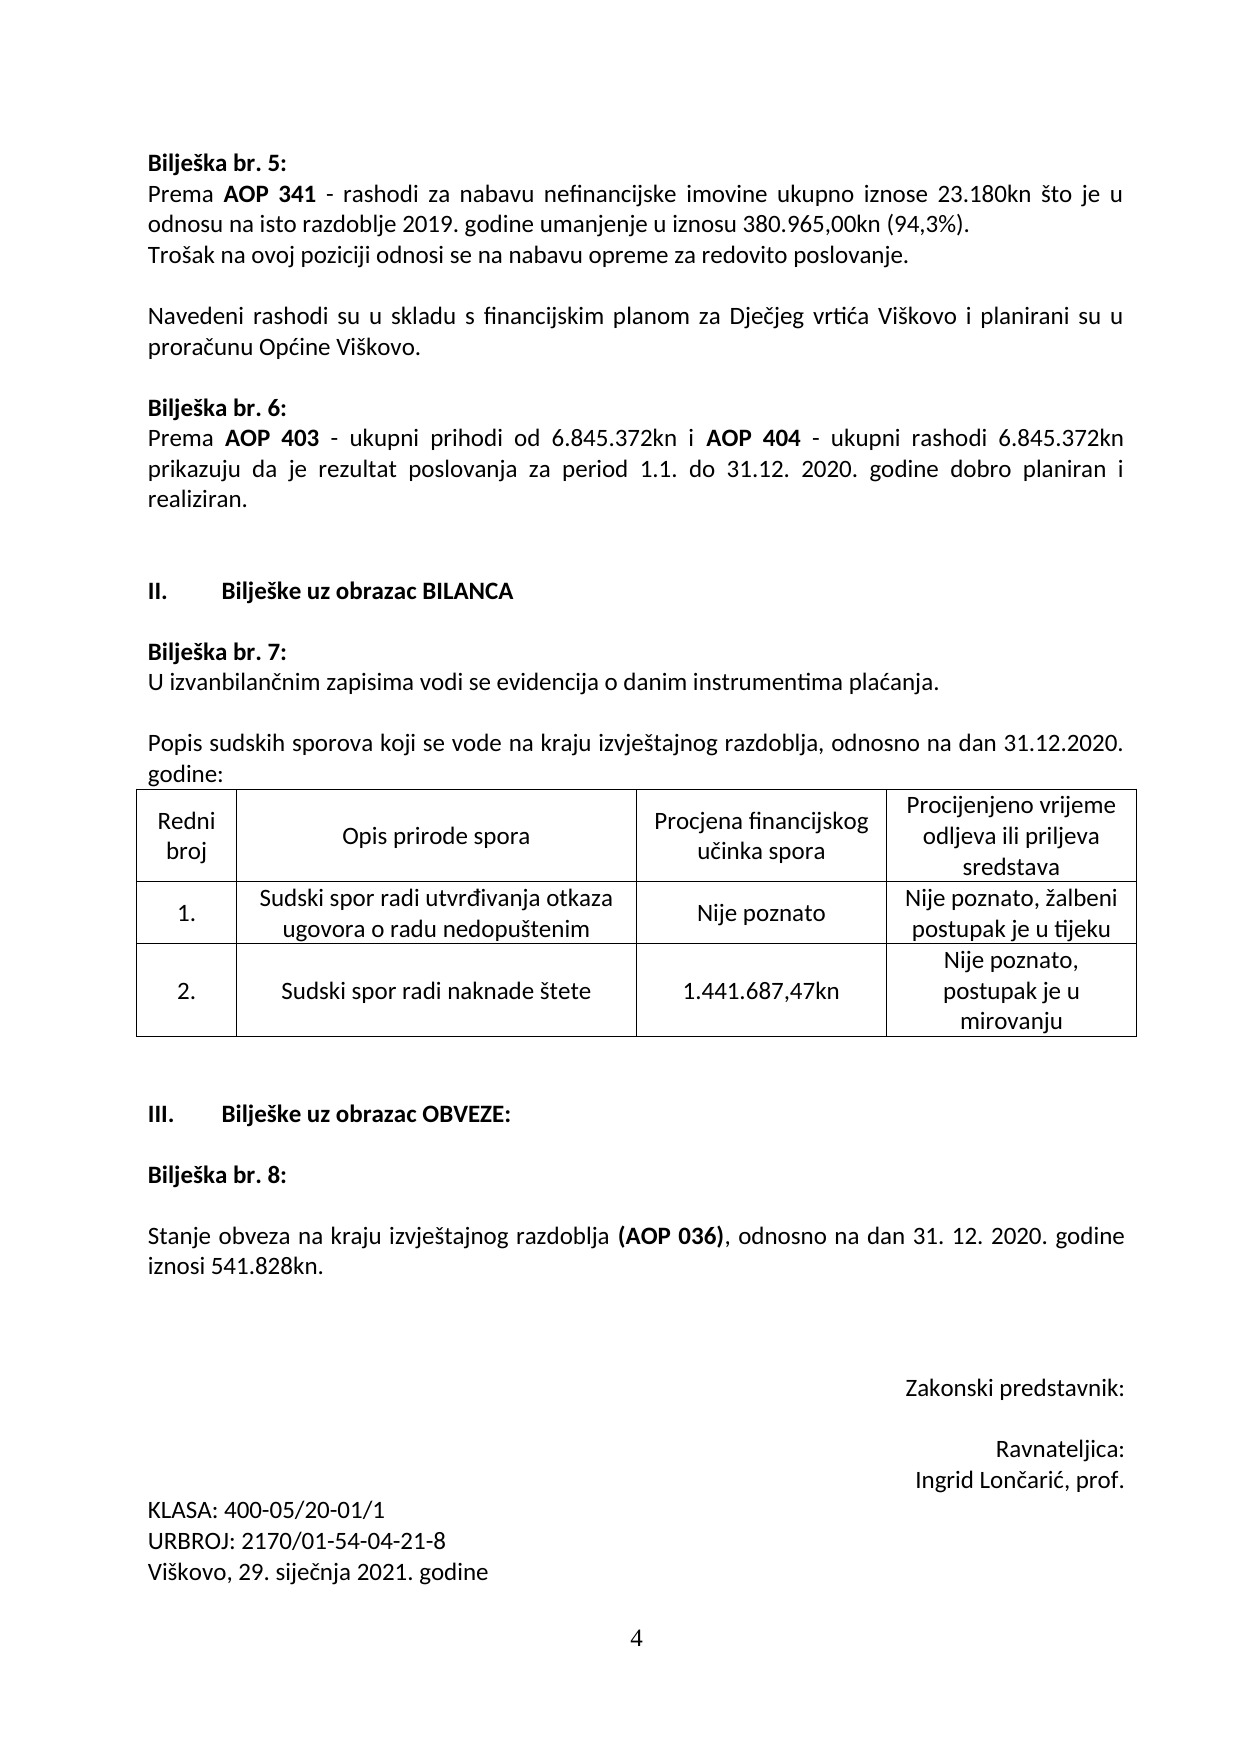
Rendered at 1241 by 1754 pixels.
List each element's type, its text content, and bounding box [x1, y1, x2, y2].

table_header Procijenjeno vrijeme odljeva ili priljeva sredstava [887, 790, 1136, 881]
table_cell Nije poznato [637, 882, 886, 943]
table_cell Sudski spor radi utvrđivanja otkaza ugovora o radu nedopuštenim [237, 882, 636, 943]
text Bilješka br. 7: [148, 636, 1125, 666]
text Zakonski predstavnik: [148, 1373, 1125, 1403]
text U izvanbilančnim zapisima vodi se evidencija o danim instrumentima plaćanja. [148, 666, 1125, 697]
text Bilješka br. 5: [148, 148, 1125, 178]
table_cell 1. [137, 882, 236, 943]
text Prema AOP 403 - ukupni prihodi od 6.845.372kn i AOP 404 - ukupni rashodi 6.845.372kn prikazuju da je rezultat poslovanja za period 1.1. do 31.12. 2020. godine dobro planiran i realiziran. [148, 422, 1125, 514]
text KLASA: 400-05/20-01/1 [148, 1495, 1125, 1525]
text Trošak na ovoj poziciji odnosi se na nabavu opreme za redovito poslovanje. [148, 239, 1125, 270]
table_cell Sudski spor radi naknade štete [237, 944, 636, 1036]
table_header Redni broj [137, 790, 236, 881]
table_header Procjena financijskog učinka spora [637, 790, 886, 881]
text Prema AOP 341 - rashodi za nabavu nefinancijske imovine ukupno iznose 23.180kn što je u odnosu na isto razdoblje 2019. godine umanjenje u iznosu 380.965,00kn (94,3%). [148, 178, 1125, 239]
table_cell Nije poznato, postupak je u mirovanju [887, 944, 1136, 1036]
text Ingrid Lončarić, prof. [448, 1464, 1125, 1495]
text URBROJ: 2170/01-54-04-21-8 [148, 1525, 1125, 1556]
text Popis sudskih sporova koji se vode na kraju izvještajnog razdoblja, odnosno na dan 31.12.2020. godine: [148, 727, 1125, 788]
text Stanje obveza na kraju izvještajnog razdoblja (AOP 036), odnosno na dan 31. 12. 2020. godine iznosi 541.828kn. [148, 1220, 1125, 1281]
text Ravnateljica: [523, 1434, 1125, 1464]
text Bilješka br. 6: [148, 392, 1125, 422]
text III. Bilješke uz obrazac OBVEZE: [148, 1098, 1125, 1128]
table_cell 1.441.687,47kn [637, 944, 886, 1036]
table_cell Nije poznato, žalbeni postupak je u tijeku [887, 882, 1136, 943]
text Bilješka br. 8: [148, 1159, 1125, 1189]
table_cell 2. [137, 944, 236, 1036]
text Viškovo, 29. siječnja 2021. godine [148, 1556, 1125, 1586]
text Navedeni rashodi su u skladu s financijskim planom za Dječjeg vrtića Viškovo i planirani su u proračunu Općine Viškovo. [148, 300, 1125, 361]
text II. Bilješke uz obrazac BILANCA [148, 575, 1125, 605]
table_header Opis prirode spora [237, 790, 636, 881]
